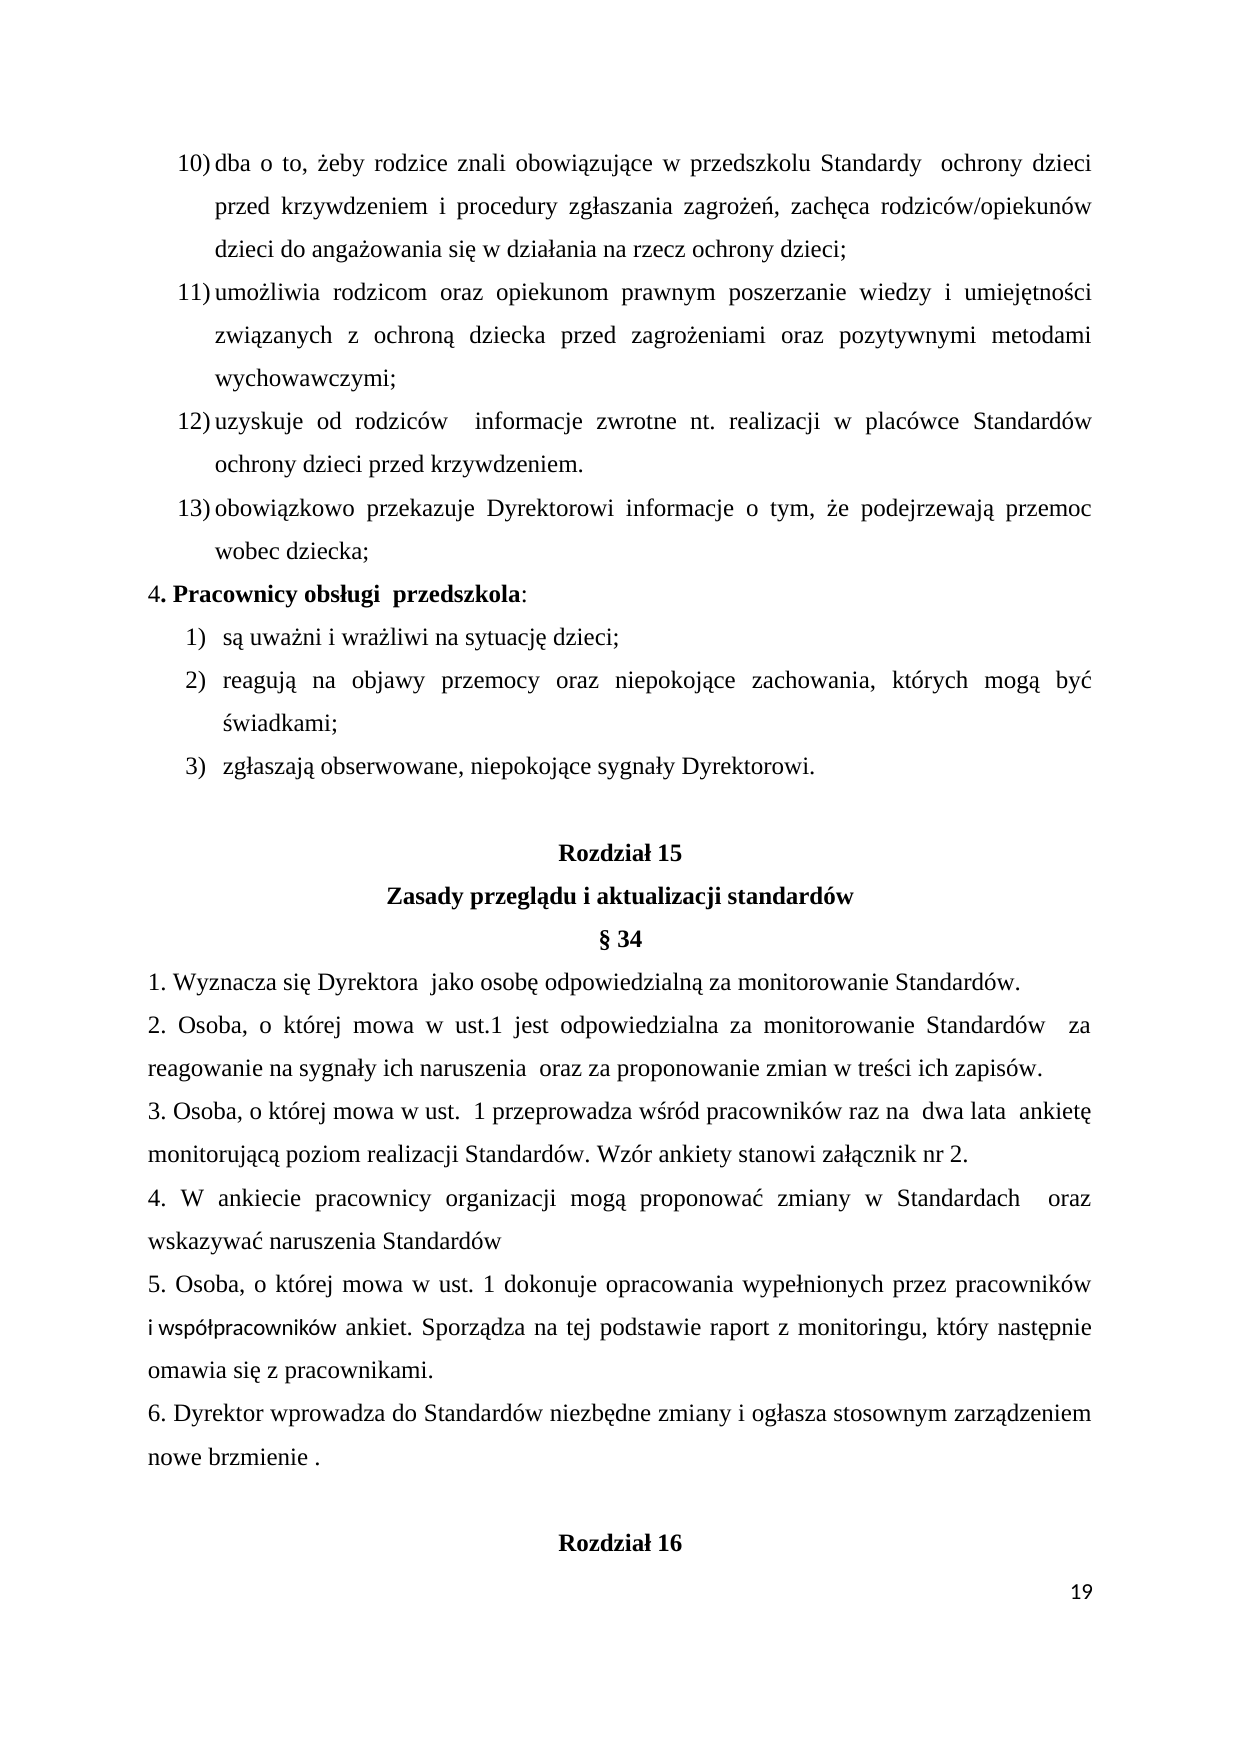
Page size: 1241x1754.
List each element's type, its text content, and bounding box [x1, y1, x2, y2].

text 6. Dyrektor wprowadza do Standardów niezbędne zmiany i ogłasza stosownym zarządzeniem nowe brzmienie . [148, 1398, 1093, 1470]
list są uważni i wrażliwi na sytuację dzieci; [185, 622, 1093, 651]
list dba o to, żeby rodzice znali obowiązujące w przedszkolu Standardy ochrony dzieci przed krzywdzeniem i procedury zgłaszania zagrożeń, zachęca rodziców/opiekunów dzieci do angażowania się w działania na rzecz ochrony dzieci; [177, 148, 1093, 263]
text § 34 [148, 924, 1093, 953]
list obowiązkowo przekazuje Dyrektorowi informacje o tym, że podejrzewają przemoc wobec dziecka; [177, 493, 1093, 564]
list umożliwia rodzicom oraz opiekunom prawnym poszerzanie wiedzy i umiejętności związanych z ochroną dziecka przed zagrożeniami oraz pozytywnymi metodami wychowawczymi; [177, 277, 1093, 392]
text Rozdział 15 [148, 838, 1093, 866]
text Zasady przeglądu i aktualizacji standardów [148, 881, 1093, 909]
text 1. Wyznacza się Dyrektora jako osobę odpowiedzialną za monitorowanie Standardów. [148, 967, 1093, 996]
text 5. Osoba, o której mowa w ust. 1 dokonuje opracowania wypełnionych przez pracowników i współpracowników ankiet. Sporządza na tej podstawie raport z monitoringu, który następnie omawia się z pracownikami. [148, 1269, 1093, 1384]
text 2. Osoba, o której mowa w ust.1 jest odpowiedzialna za monitorowanie Standardów za reagowanie na sygnały ich naruszenia oraz za proponowanie zmian w treści ich zapisów. [148, 1010, 1093, 1082]
list zgłaszają obserwowane, niepokojące sygnały Dyrektorowi. [185, 751, 1093, 780]
text 4. W ankiecie pracownicy organizacji mogą proponować zmiany w Standardach oraz wskazywać naruszenia Standardów [148, 1183, 1093, 1254]
text 3. Osoba, o której mowa w ust. 1 przeprowadza wśród pracowników raz na dwa lata ankietę monitorującą poziom realizacji Standardów. Wzór ankiety stanowi załącznik nr 2. [148, 1096, 1093, 1168]
list reagują na objawy przemocy oraz niepokojące zachowania, których mogą być świadkami; [185, 665, 1093, 737]
text Rozdział 16 [148, 1528, 1093, 1557]
list uzyskuje od rodziców informacje zwrotne nt. realizacji w placówce Standardów ochrony dzieci przed krzywdzeniem. [177, 406, 1093, 478]
text 4. Pracownicy obsługi przedszkola: [148, 579, 1093, 608]
